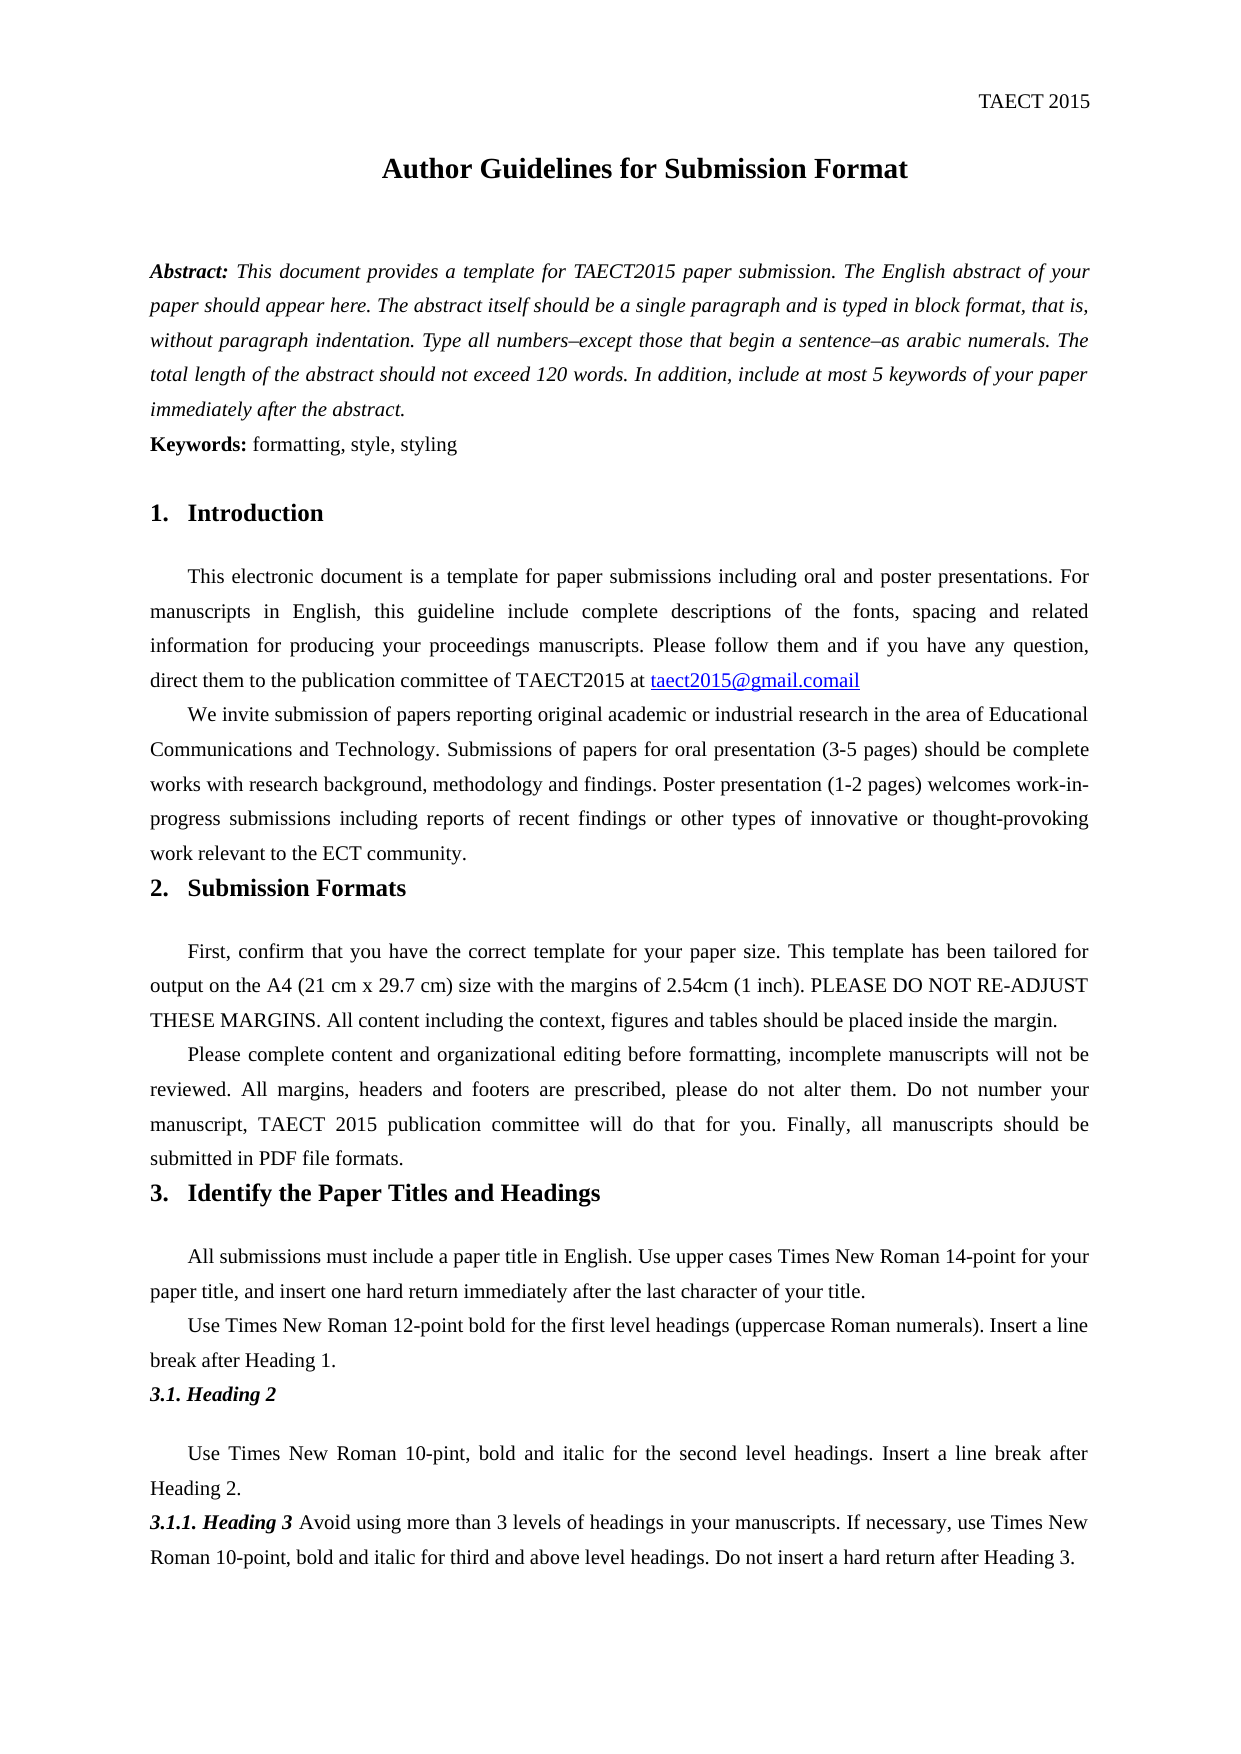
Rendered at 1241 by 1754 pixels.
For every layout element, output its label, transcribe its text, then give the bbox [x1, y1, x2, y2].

text Use Times New Roman 10-pint, bold and italic for the second level headings. Insert a line break after Heading 2. [150, 1436, 1090, 1505]
text Please complete content and organizational editing before formatting, incomplete manuscripts will not be reviewed. All margins, headers and footers are prescribed, please do not alter them. Do not number your manuscript, TAECT 2015 publication committee will do that for you. Finally, all manuscripts should be submitted in PDF file formats. [150, 1037, 1090, 1176]
text All submissions must include a paper title in English. Use upper cases Times New Roman 14-point for your paper title, and insert one hard return immediately after the last character of your title. [150, 1239, 1090, 1308]
list Identify the Paper Titles and Headings [150, 1176, 1090, 1210]
title Author Guidelines for Submission Format [150, 151, 1090, 185]
text 3.1.1. Heading 3 Avoid using more than 3 levels of headings in your manuscripts. If necessary, use Times New Roman 10-point, bold and italic for third and above level headings. Do not insert a hard return after Heading 3. [150, 1505, 1090, 1574]
text Keywords: formatting, style, styling [150, 426, 1090, 461]
list Introduction [150, 496, 1090, 530]
text Abstract: This document provides a template for TAECT2015 paper submission. The English abstract of your paper should appear here. The abstract itself should be a single paragraph and is typed in block format, that is, without paragraph indentation. Type all numbers–except those that begin a sentence–as arabic numerals. The total length of the abstract should not exceed 120 words. In addition, include at most 5 keywords of your paper immediately after the abstract. [150, 253, 1090, 426]
list Submission Formats [150, 870, 1090, 905]
text First, confirm that you have the correct template for your paper size. This template has been tailored for output on the A4 (21 cm x 29.7 cm) size with the margins of 2.54cm (1 inch). PLEASE DO NOT RE-ADJUST THESE MARGINS. All content including the context, figures and tables should be placed inside the margin. [150, 933, 1090, 1037]
text We invite submission of papers reporting original academic or industrial research in the area of Educational Communications and Technology. Submissions of papers for oral presentation (3-5 pages) should be complete works with research background, methodology and findings. Poster presentation (1-2 pages) welcomes work-in-progress submissions including reports of recent findings or other types of innovative or thought-provoking work relevant to the ECT community. [150, 697, 1090, 870]
text Use Times New Roman 12-point bold for the first level headings (uppercase Roman numerals). Insert a line break after Heading 1. [150, 1308, 1090, 1377]
text 3.1. Heading 2 [150, 1377, 1090, 1412]
text This electronic document is a template for paper submissions including oral and poster presentations. For manuscripts in English, this guideline include complete descriptions of the fonts, spacing and related information for producing your proceedings manuscripts. Please follow them and if you have any question, direct them to the publication committee of TAECT2015 at taect2015@gmail.comail [150, 559, 1090, 697]
